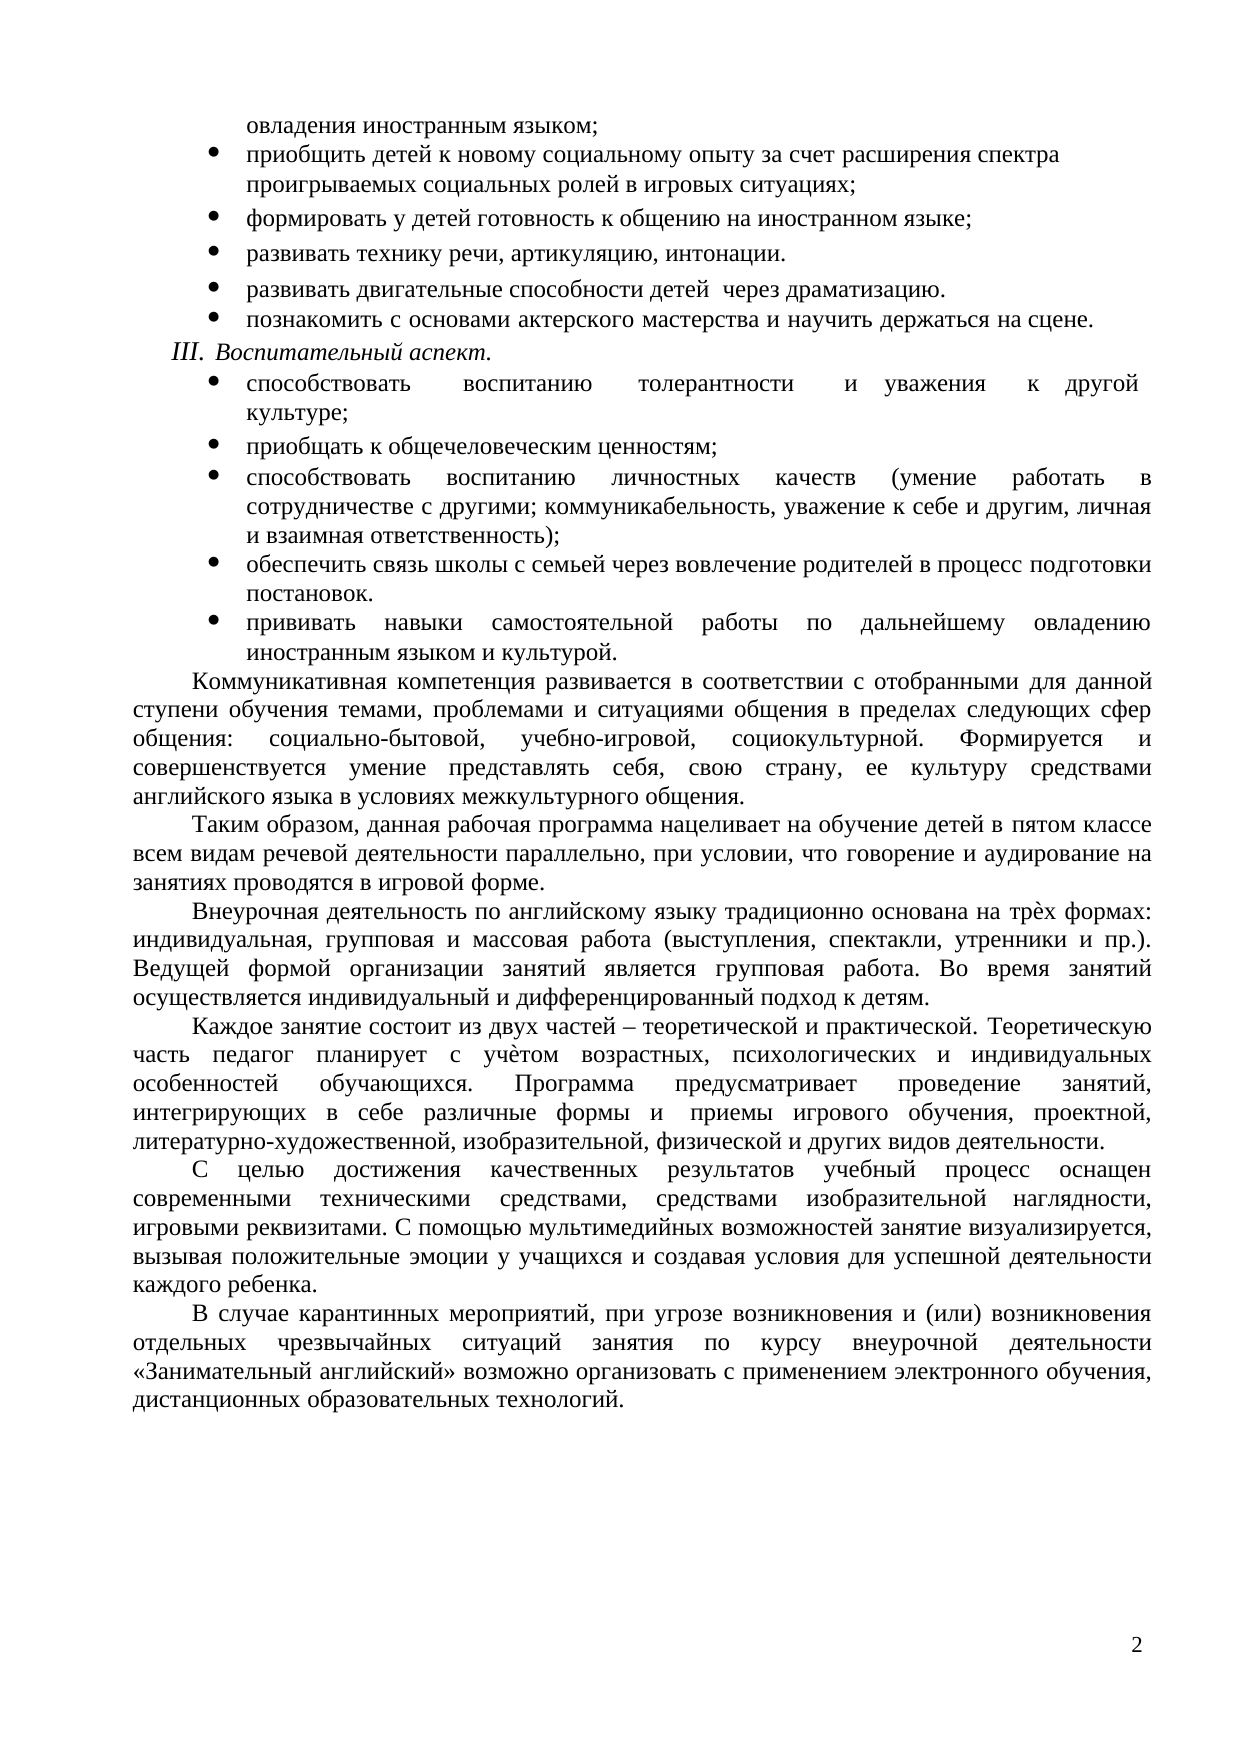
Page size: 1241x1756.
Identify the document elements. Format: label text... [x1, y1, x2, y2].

list Воспитательный аспект. [171, 334, 1178, 368]
list приобщить детей к новому социальному опыту за счет расширения спектра проигрываемых социальных ролей в игровых ситуациях; [209, 139, 1151, 198]
list познакомить с основами актерского мастерства и научить держаться на сцене. [209, 304, 1151, 334]
list обеспечить связь школы с семьей через вовлечение родителей в процесс подготовки постановок. [209, 549, 1152, 607]
list способствовать воспитанию толерантности и уважения к другой культуре; [209, 368, 1152, 426]
text Внеурочная деятельность по английскому языку традиционно основана на трѐх формах: индивидуальная, групповая и массовая работа (выступления, спектакли, утренники и пр.). Ведущей формой организации занятий является групповая работа. Во время занятий осуществляется индивидуальный и дифференцированный подход к детям. [133, 896, 1152, 1011]
text Коммуникативная компетенция развивается в соответствии с отобранными для данной ступени обучения темами, проблемами и ситуациями общения в пределах следующих сфер общения: социально-бытовой, учебно-игровой, социокультурной. Формируется и совершенствуется умение представлять себя, свою страну, ее культуру средствами английского языка в условиях межкультурного общения. [133, 666, 1152, 809]
list развивать технику речи, артикуляцию, интонации. [209, 233, 1178, 269]
text В случае карантинных мероприятий, при угрозе возникновения и (или) возникновения отдельных чрезвычайных ситуаций занятия по курсу внеурочной деятельности «Занимательный английский» возможно организовать с применением электронного обучения, дистанционных образовательных технологий. [133, 1298, 1152, 1413]
text С целью достижения качественных результатов учебный процесс оснащен современными техническими средствами, средствами изобразительной наглядности, игровыми реквизитами. С помощью мультимедийных возможностей занятие визуализируется, вызывая положительные эмоции у учащихся и создавая условия для успешной деятельности каждого ребенка. [133, 1154, 1152, 1298]
list способствовать воспитанию личностных качеств (умение работать в сотрудничестве с другими; коммуникабельность, уважение к себе и другим, личная и взаимная ответственность); [209, 462, 1152, 549]
text Таким образом, данная рабочая программа нацеливает на обучение детей в пятом классе всем видам речевой деятельности параллельно, при условии, что говорение и аудирование на занятиях проводятся в игровой форме. [133, 809, 1152, 896]
list развивать двигательные способности детей через драматизацию. [209, 269, 1178, 304]
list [209, 110, 1152, 139]
text Каждое занятие состоит из двух частей – теоретической и практической. Теоретическую часть педагог планирует с учѐтом возрастных, психологических и индивидуальных особенностей обучающихся. Программа предусматривает проведение занятий, интегрирующих в себе различные формы и приемы игрового обучения, проектной, литературно-художественной, изобразительной, физической и других видов деятельности. [133, 1011, 1152, 1154]
list приобщать к общечеловеческим ценностям; [209, 426, 1178, 462]
list прививать навыки самостоятельной работы по дальнейшему овладению иностранным языком и культурой. [209, 607, 1152, 666]
list формировать у детей готовность к общению на иностранном языке; [209, 198, 1178, 233]
